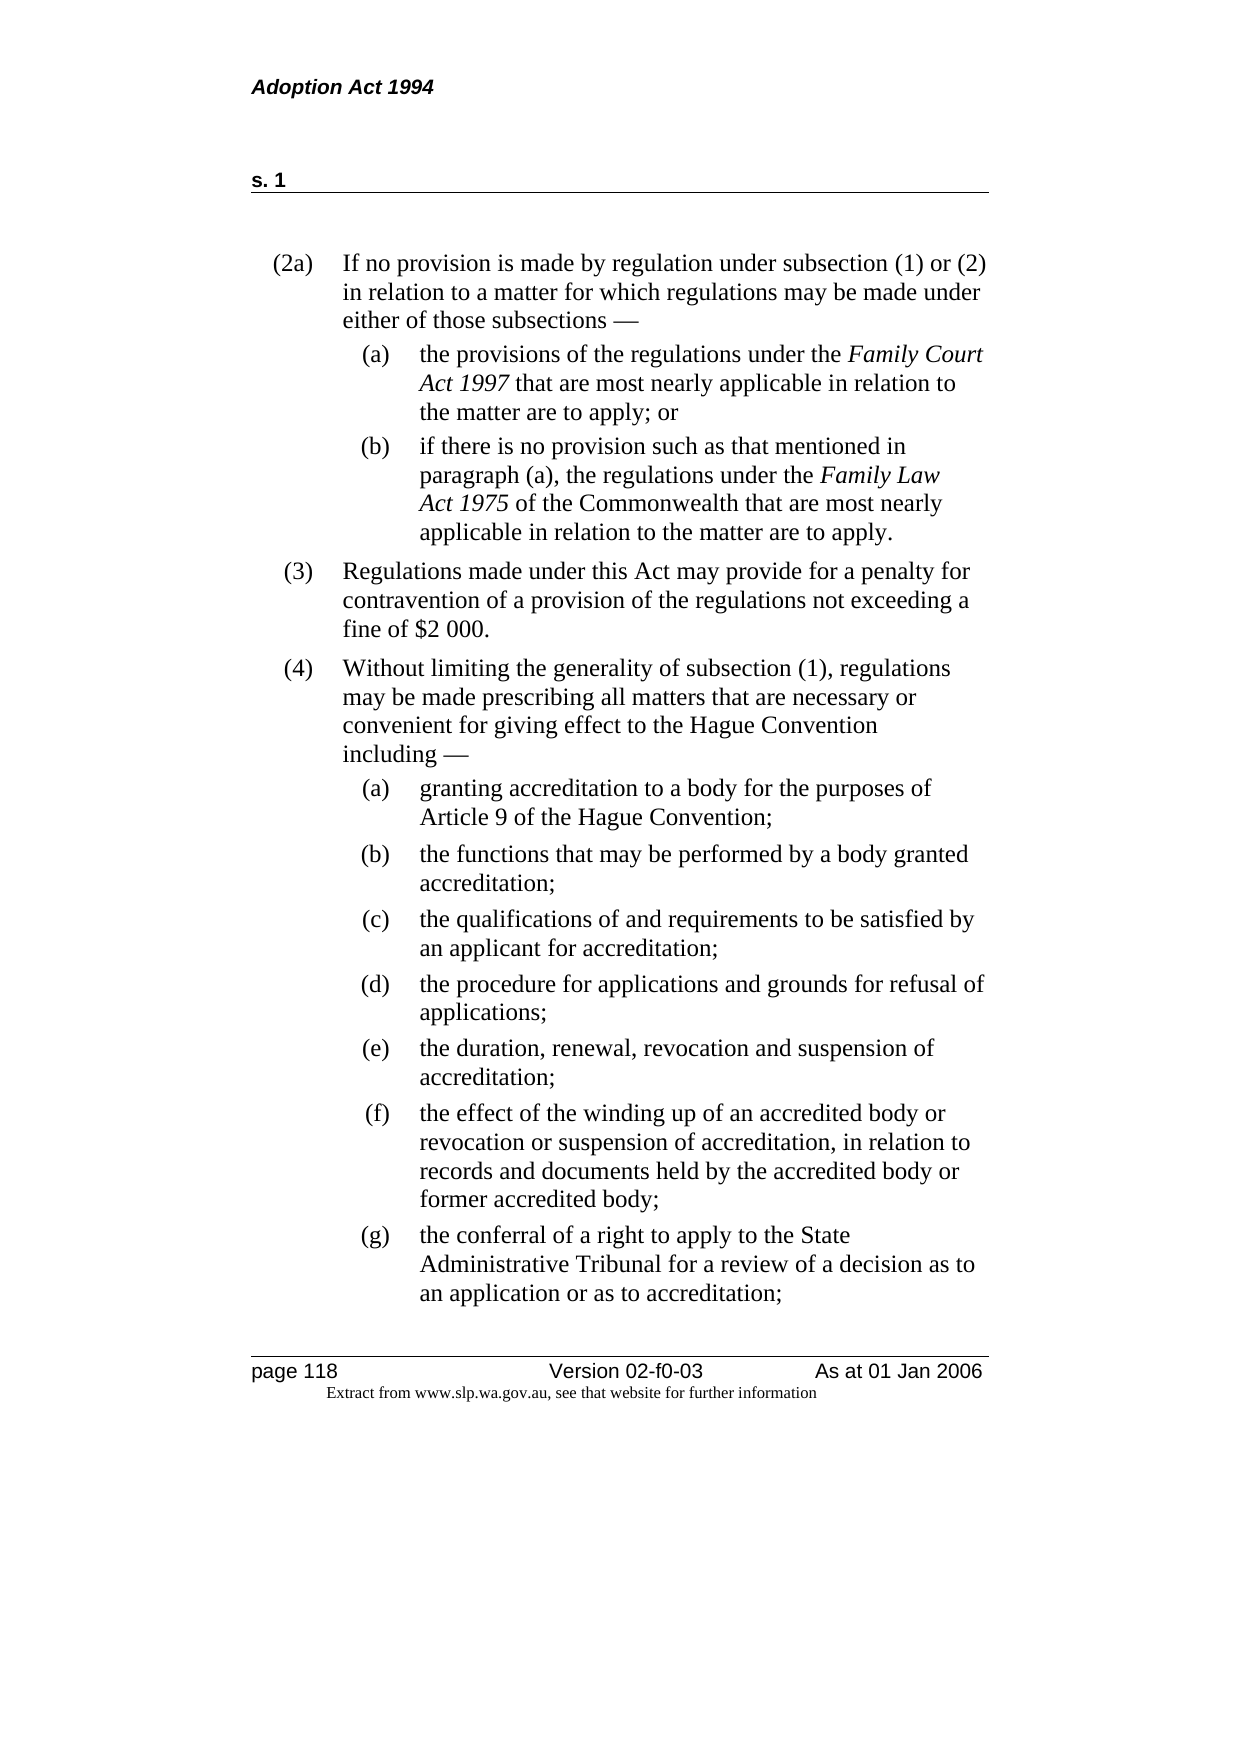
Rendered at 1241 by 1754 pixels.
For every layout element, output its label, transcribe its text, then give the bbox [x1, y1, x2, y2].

text (2a) If no provision is made by regulation under subsection (1) or (2) in relation to a matter for which regulations may be made under either of those subsections — [251, 248, 989, 334]
text (a) granting accreditation to a body for the purposes of Article 9 of the Hague Convention; [251, 773, 989, 831]
text (3) Regulations made under this Act may provide for a penalty for contravention of a provision of the regulations not exceeding a fine of $2 000. [251, 556, 989, 643]
text (4) Without limiting the generality of subsection (1), regulations may be made prescribing all matters that are necessary or convenient for giving effect to the Hague Convention including — [251, 653, 989, 768]
text (d) the procedure for applications and grounds for refusal of applications; [251, 969, 989, 1026]
text (a) the provisions of the regulations under the Family Court Act 1997 that are most nearly applicable in relation to the matter are to apply; or [251, 339, 989, 426]
text (e) the duration, renewal, revocation and suspension of accreditation; [251, 1033, 989, 1091]
text (c) the qualifications of and requirements to be satisfied by an applicant for accreditation; [251, 904, 989, 961]
text (b) if there is no provision such as that mentioned in paragraph (a), the regulations under the Family Law Act 1975 of the Commonwealth that are most nearly applicable in relation to the matter are to apply. [251, 431, 989, 546]
text (g) the conferral of a right to apply to the State Administrative Tribunal for a review of a decision as to an application or as to accreditation; [251, 1221, 989, 1307]
text (b) the functions that may be performed by a body granted accreditation; [251, 839, 989, 897]
text (f) the effect of the winding up of an accredited body or revocation or suspension of accreditation, in relation to records and documents held by the accredited body or former accredited body; [251, 1098, 989, 1213]
